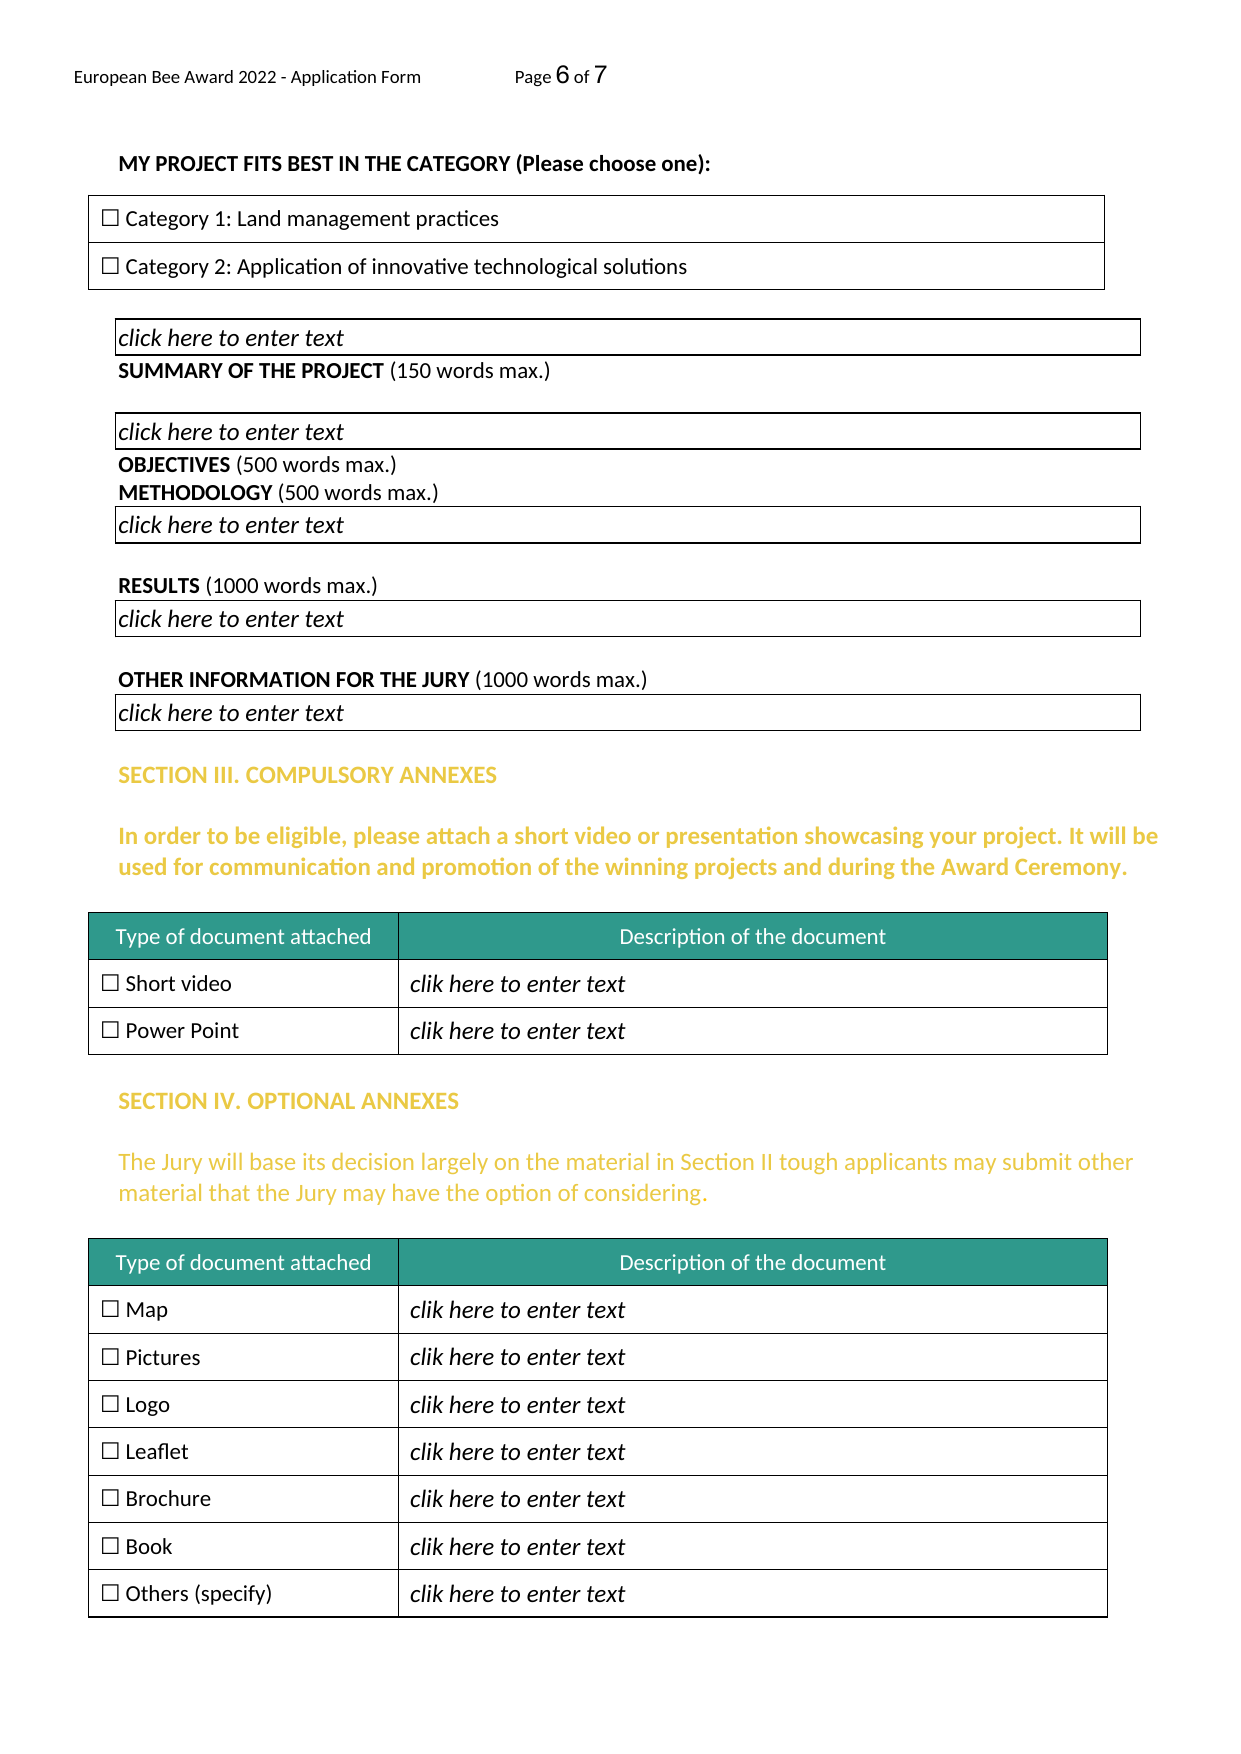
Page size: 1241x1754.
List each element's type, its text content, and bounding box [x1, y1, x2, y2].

table_cell ☐ Power Point [89, 1008, 398, 1054]
table_header Type of document attached [89, 1239, 398, 1285]
table_cell clik here to enter text [399, 1523, 1107, 1569]
table_cell clik here to enter text [399, 1334, 1107, 1380]
table_cell ☐ Short video [89, 960, 398, 1007]
table_cell clik here to enter text [399, 1286, 1107, 1333]
table_cell ☐ Book [89, 1523, 398, 1569]
text SUMMARY OF THE PROJECT (150 words max.) [118, 356, 1138, 384]
text OBJECTIVES (500 words max.) [118, 450, 1138, 478]
text click here to enter text [116, 601, 1140, 636]
text click here to enter text [116, 507, 1140, 542]
table_cell ☐ Category 2: Application of innovative technological solutions [89, 243, 1104, 289]
text RESULTS (1000 words max.) [118, 572, 1138, 600]
table_header Description of the document [399, 1239, 1107, 1285]
table_cell clik here to enter text [399, 1381, 1107, 1427]
text SECTION IV. OPTIONAL ANNEXES [118, 1085, 1138, 1116]
table_header ☐ Category 1: Land management practices [89, 196, 1104, 242]
table_cell ☐ Map [89, 1286, 398, 1333]
table_cell clik here to enter text [399, 1008, 1107, 1054]
table_cell clik here to enter text [399, 960, 1107, 1007]
table_cell clik here to enter text [399, 1428, 1107, 1474]
table_header Type of document attached [89, 913, 398, 959]
table_cell clik here to enter text [399, 1570, 1107, 1616]
table_cell ☐ Others (specify) [89, 1570, 398, 1616]
text click here to enter text [116, 695, 1140, 730]
text In order to be eligible, please attach a short video or presentation showcasing your project. It will be used for communication and promotion of the winning projects and during the Award Ceremony. [118, 820, 1197, 881]
text OTHER INFORMATION FOR THE JURY (1000 words max.) [118, 666, 1138, 693]
table_cell clik here to enter text [399, 1476, 1107, 1522]
table_cell ☐ Brochure [89, 1476, 398, 1522]
table_header Description of the document [399, 913, 1107, 959]
table_cell ☐ Logo [89, 1381, 398, 1427]
table_cell ☐ Leaflet [89, 1428, 398, 1474]
text click here to enter text [116, 414, 1140, 448]
text SECTION III. COMPULSORY ANNEXES [118, 759, 1138, 790]
text The Jury will base its decision largely on the material in Section II tough applicants may submit other material that the Jury may have the option of considering. [118, 1146, 1138, 1207]
text click here to enter text [116, 320, 1140, 354]
text MY PROJECT FITS BEST IN THE CATEGORY (Please choose one): [118, 149, 1138, 177]
table_cell ☐ Pictures [89, 1334, 398, 1380]
text METHODOLOGY (500 words max.) [118, 478, 1138, 506]
